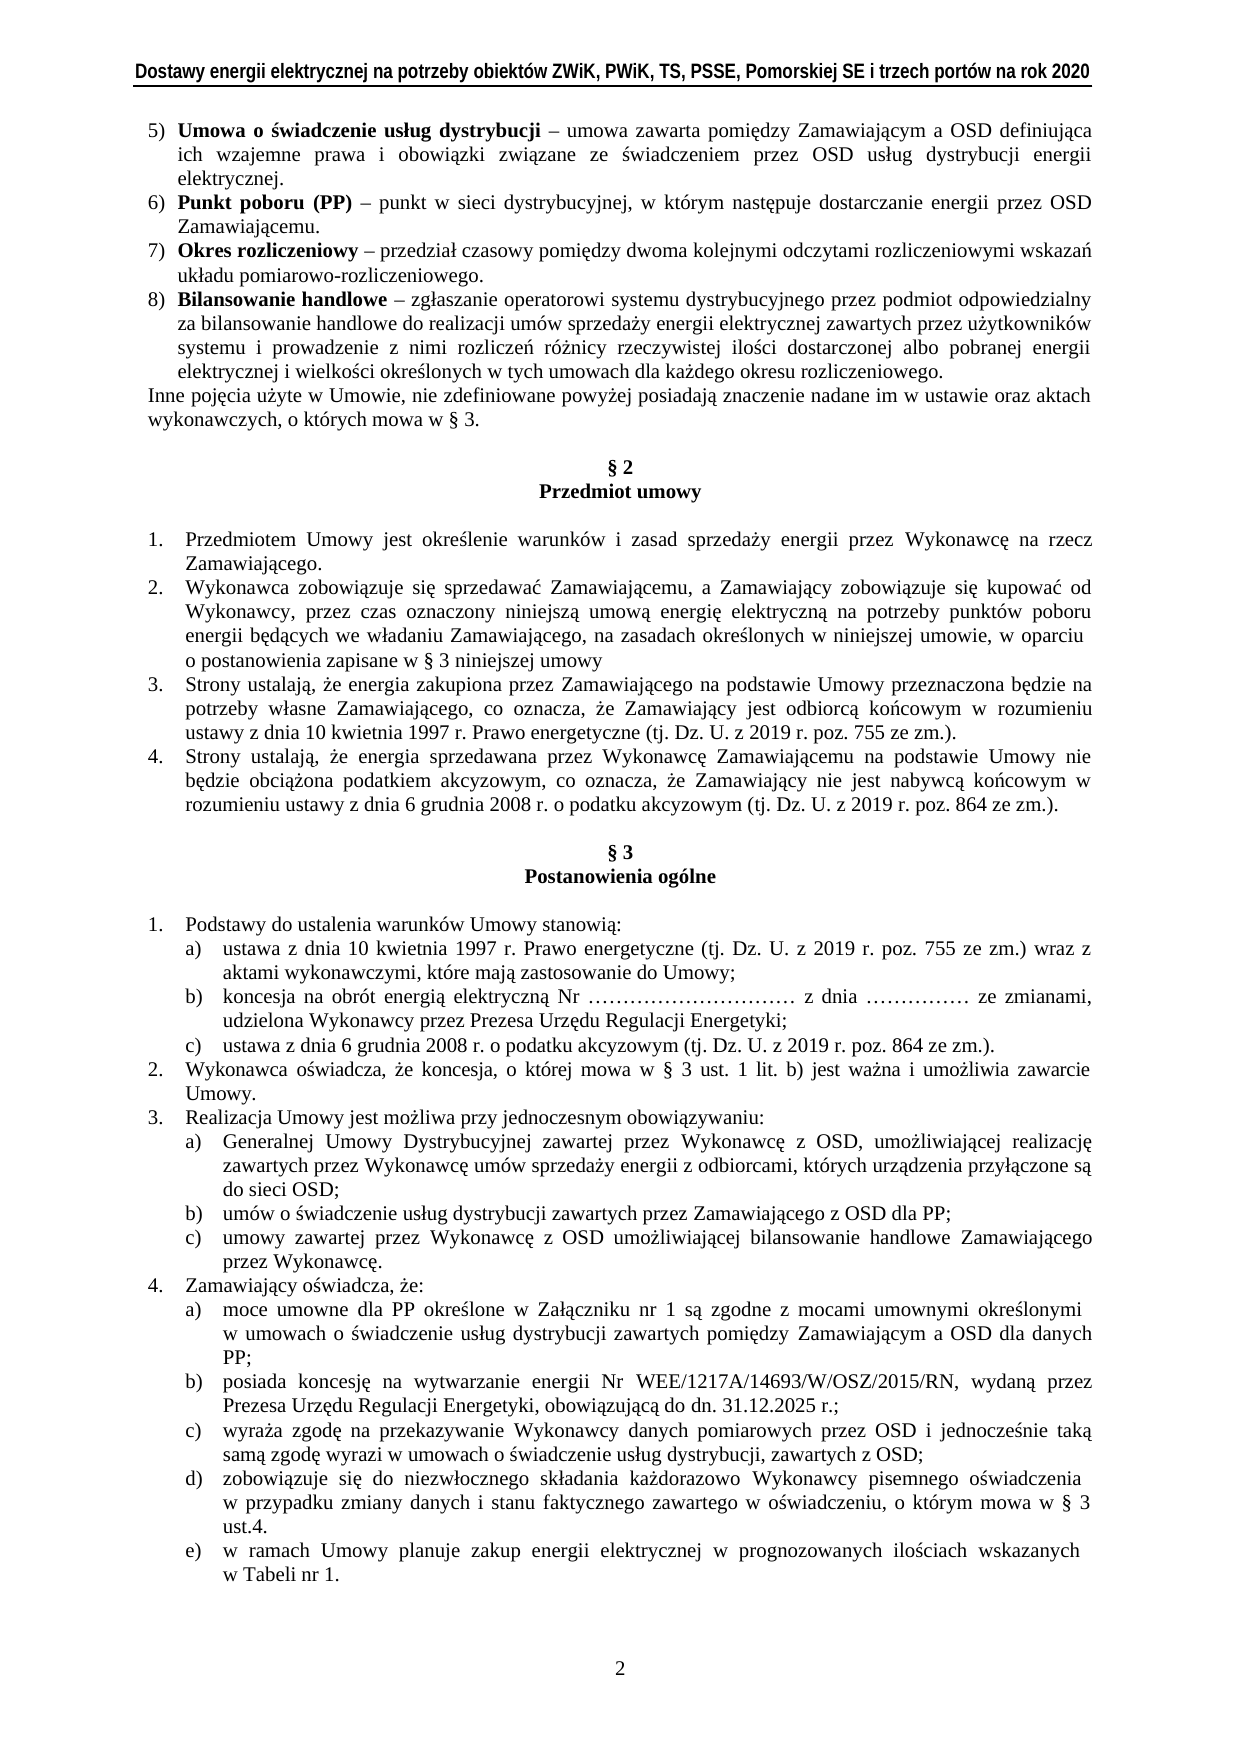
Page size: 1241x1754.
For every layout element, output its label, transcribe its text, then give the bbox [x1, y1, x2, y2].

text 4. Zamawiający oświadcza, że: [148, 1273, 1092, 1297]
text § 3 [148, 840, 1092, 864]
text 2. Wykonawca oświadcza, że koncesja, o której mowa w § 3 ust. 1 lit. b) jest ważna i umożliwia zawarcie Umowy. [148, 1057, 1092, 1105]
text a) moce umowne dla PP określone w Załączniku nr 1 są zgodne z mocami umownymi określonymi w umowach o świadczenie usług dystrybucji zawartych pomiędzy Zamawiającym a OSD dla danych PP; [185, 1297, 1092, 1369]
text c) wyraża zgodę na przekazywanie Wykonawcy danych pomiarowych przez OSD i jednocześnie taką samą zgodę wyrazi w umowach o świadczenie usług dystrybucji, zawartych z OSD; [185, 1417, 1092, 1466]
text a) Generalnej Umowy Dystrybucyjnej zawartej przez Wykonawcę z OSD, umożliwiającej realizację zawartych przez Wykonawcę umów sprzedaży energii z odbiorcami, których urządzenia przyłączone są do sieci OSD; [185, 1129, 1092, 1201]
text b) umów o świadczenie usług dystrybucji zawartych przez Zamawiającego z OSD dla PP; [185, 1201, 1092, 1225]
list Umowa o świadczenie usług dystrybucji – umowa zawarta pomiędzy Zamawiającym a OSD definiująca ich wzajemne prawa i obowiązki związane ze świadczeniem przez OSD usług dystrybucji energii elektrycznej. [148, 118, 1092, 190]
text 3. Realizacja Umowy jest możliwa przy jednoczesnym obowiązywaniu: [148, 1105, 1092, 1129]
text b) posiada koncesję na wytwarzanie energii Nr WEE/1217A/14693/W/OSZ/2015/RN, wydaną przez Prezesa Urzędu Regulacji Energetyki, obowiązującą do dn. 31.12.2025 r.; [185, 1369, 1092, 1417]
text a) ustawa z dnia 10 kwietnia 1997 r. Prawo energetyczne (tj. Dz. U. z 2019 r. poz. 755 ze zm.) wraz z aktami wykonawczymi, które mają zastosowanie do Umowy; [185, 936, 1092, 984]
text 4. Strony ustalają, że energia sprzedawana przez Wykonawcę Zamawiającemu na podstawie Umowy nie będzie obciążona podatkiem akcyzowym, co oznacza, że Zamawiający nie jest nabywcą końcowym w rozumieniu ustawy z dnia 6 grudnia 2008 r. o podatku akcyzowym (tj. Dz. U. z 2019 r. poz. 864 ze zm.). [148, 744, 1092, 816]
list Punkt poboru (PP) – punkt w sieci dystrybucyjnej, w którym następuje dostarczanie energii przez OSD Zamawiającemu. [148, 190, 1092, 238]
text d) zobowiązuje się do niezwłocznego składania każdorazowo Wykonawcy pisemnego oświadczenia w przypadku zmiany danych i stanu faktycznego zawartego w oświadczeniu, o którym mowa w § 3 ust.4. [185, 1466, 1092, 1538]
text e) w ramach Umowy planuje zakup energii elektrycznej w prognozowanych ilościach wskazanych w Tabeli nr 1. [185, 1538, 1092, 1586]
text 2. Wykonawca zobowiązuje się sprzedawać Zamawiającemu, a Zamawiający zobowiązuje się kupować od Wykonawcy, przez czas oznaczony niniejszą umową energię elektryczną na potrzeby punktów poboru energii będących we władaniu Zamawiającego, na zasadach określonych w niniejszej umowie, w oparciu o postanowienia zapisane w § 3 niniejszej umowy [148, 575, 1092, 672]
text § 2 [148, 455, 1092, 479]
text Inne pojęcia użyte w Umowie, nie zdefiniowane powyżej posiadają znaczenie nadane im w ustawie oraz aktach wykonawczych, o których mowa w § 3. [148, 383, 1092, 431]
list Bilansowanie handlowe – zgłaszanie operatorowi systemu dystrybucyjnego przez podmiot odpowiedzialny za bilansowanie handlowe do realizacji umów sprzedaży energii elektrycznej zawartych przez użytkowników systemu i prowadzenie z nimi rozliczeń różnicy rzeczywistej ilości dostarczonej albo pobranej energii elektrycznej i wielkości określonych w tych umowach dla każdego okresu rozliczeniowego. [148, 287, 1092, 383]
list Podstawy do ustalenia warunków Umowy stanowią: [148, 912, 1092, 936]
text c) umowy zawartej przez Wykonawcę z OSD umożliwiającej bilansowanie handlowe Zamawiającego przez Wykonawcę. [185, 1225, 1092, 1273]
text 3. Strony ustalają, że energia zakupiona przez Zamawiającego na podstawie Umowy przeznaczona będzie na potrzeby własne Zamawiającego, co oznacza, że Zamawiający jest odbiorcą końcowym w rozumieniu ustawy z dnia 10 kwietnia 1997 r. Prawo energetyczne (tj. Dz. U. z 2019 r. poz. 755 ze zm.). [148, 672, 1092, 744]
text b) koncesja na obrót energią elektryczną Nr ………………………… z dnia …………… ze zmianami, udzielona Wykonawcy przez Prezesa Urzędu Regulacji Energetyki; [185, 984, 1092, 1032]
text Postanowienia ogólne [148, 864, 1092, 888]
list Okres rozliczeniowy – przedział czasowy pomiędzy dwoma kolejnymi odczytami rozliczeniowymi wskazań układu pomiarowo-rozliczeniowego. [148, 238, 1092, 287]
text 1. Przedmiotem Umowy jest określenie warunków i zasad sprzedaży energii przez Wykonawcę na rzecz Zamawiającego. [148, 527, 1092, 575]
text Przedmiot umowy [148, 479, 1092, 503]
text c) ustawa z dnia 6 grudnia 2008 r. o podatku akcyzowym (tj. Dz. U. z 2019 r. poz. 864 ze zm.). [185, 1032, 1092, 1057]
